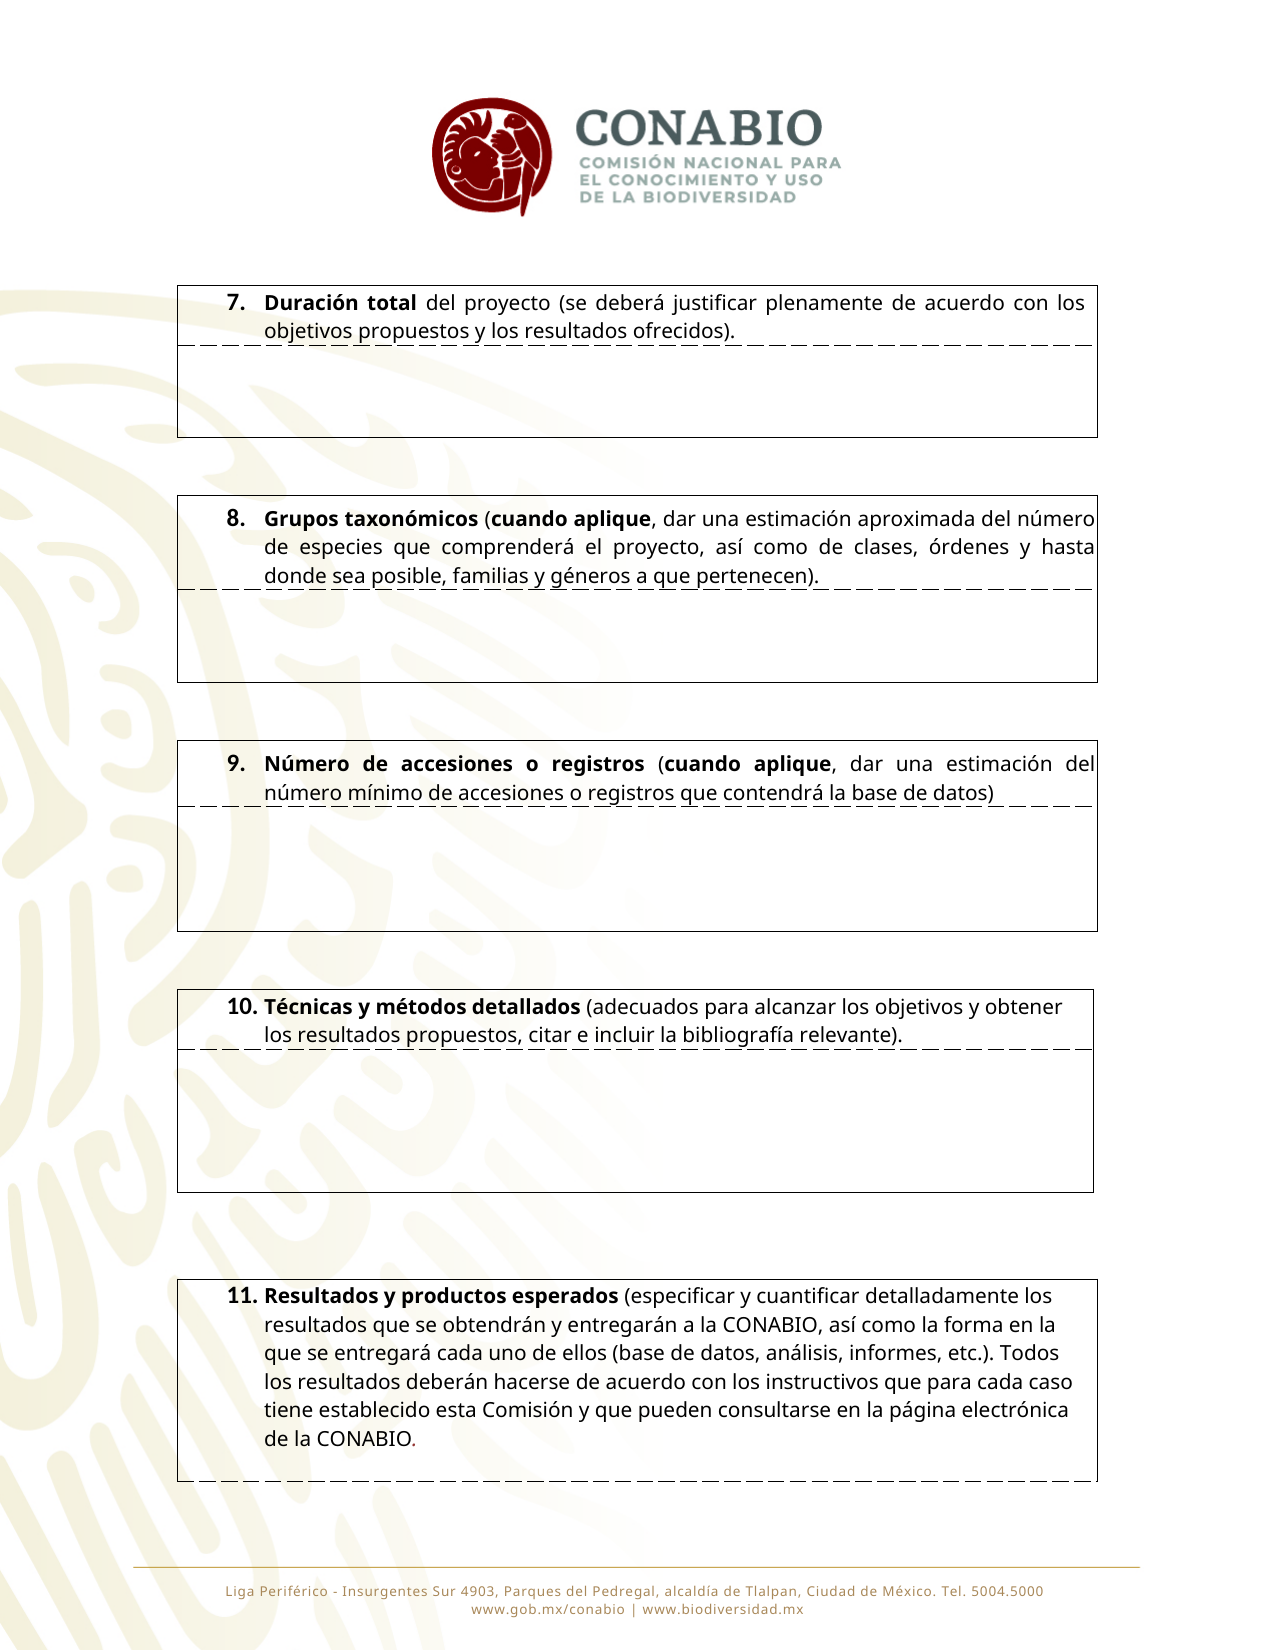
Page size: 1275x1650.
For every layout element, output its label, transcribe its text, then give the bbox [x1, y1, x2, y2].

table_header Duración total del proyecto (se deberá justificar plenamente de acuerdo con los objetivos propuestos y los resultados ofrecidos). [178, 286, 1097, 345]
table_header Técnicas y métodos detallados (adecuados para alcanzar los objetivos y obtener los resultados propuestos, citar e incluir la bibliografía relevante). [178, 990, 1093, 1049]
table_header Grupos taxonómicos (cuando aplique, dar una estimación aproximada del número de especies que comprenderá el proyecto, así como de clases, órdenes y hasta donde sea posible, familias y géneros a que pertenecen). [178, 496, 1097, 589]
table_cell [178, 1049, 1093, 1192]
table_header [178, 1280, 1097, 1481]
table_cell [178, 806, 1097, 931]
table_header Número de accesiones o registros (cuando aplique, dar una estimación del número mínimo de accesiones o registros que contendrá la base de datos) [178, 741, 1097, 806]
table_cell [178, 589, 1097, 682]
picture [0, 3, 1275, 1650]
table_cell [178, 345, 1097, 437]
